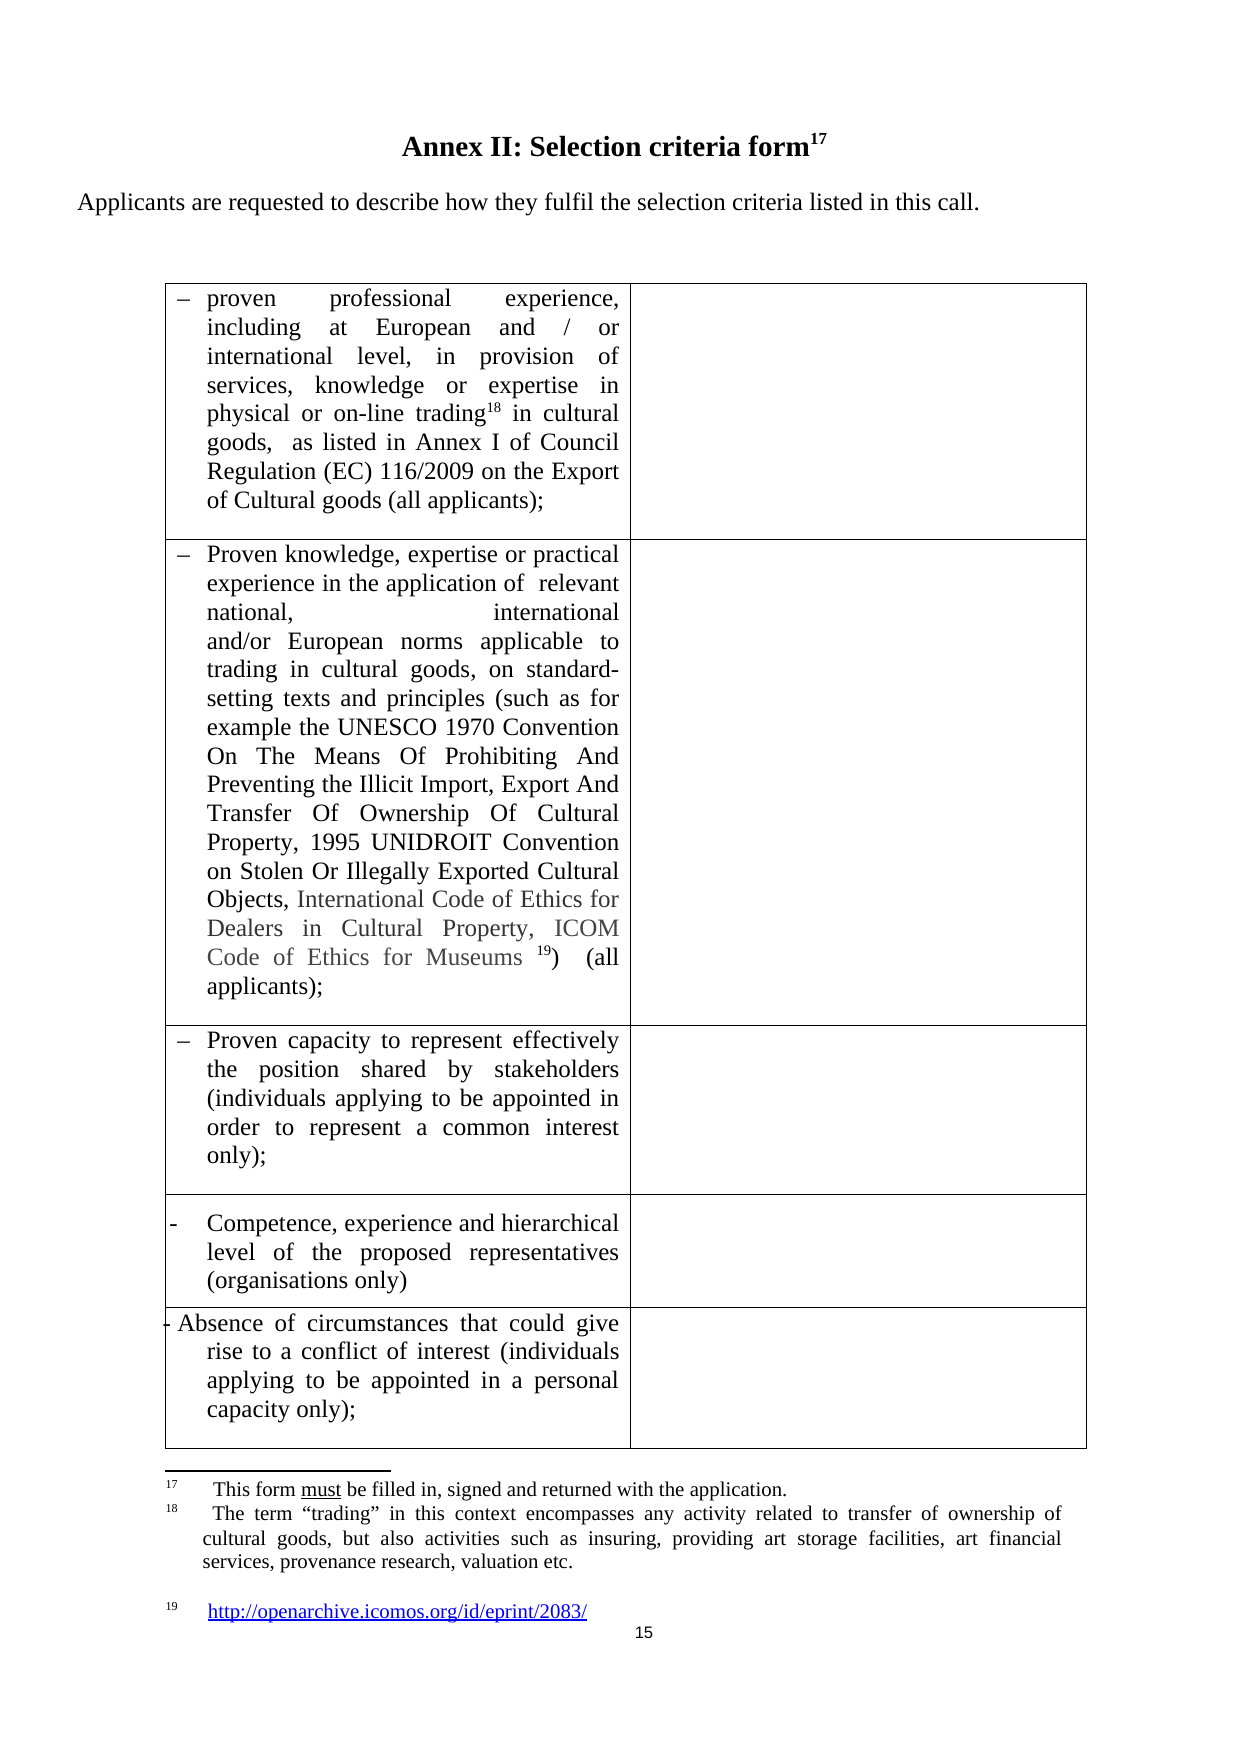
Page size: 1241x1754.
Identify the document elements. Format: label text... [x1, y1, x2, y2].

table_header proven professional experience, including at European and / or international level, in provision of services, knowledge or expertise in physical or on-line trading in cultural goods, as listed in Annex I of Council Regulation (EC) 116/2009 on the Export of Cultural goods (all applicants); [166, 284, 630, 538]
table_header [631, 284, 1086, 538]
table_cell [631, 1195, 1086, 1307]
table_cell Proven capacity to represent effectively the position shared by stakeholders (individuals applying to be appointed in order to represent a common interest only); [166, 1026, 630, 1194]
table_cell Proven knowledge, expertise or practical experience in the application of relevant national, international and/or European norms applicable to trading in cultural goods, on standard-setting texts and principles (such as for example the UNESCO 1970 Convention On The Means Of Prohibiting And Preventing the Illicit Import, Export And Transfer Of Ownership Of Cultural Property, 1995 UNIDROIT Convention on Stolen Or Illegally Exported Cultural Objects, International Code of Ethics for Dealers in Cultural Property, ICOM Code of Ethics for Museums ) (all applicants); [166, 540, 630, 1024]
table_cell Competence, experience and hierarchical level of the proposed representatives (organisations only) [166, 1195, 630, 1307]
table_cell [631, 1026, 1086, 1194]
table_cell [631, 1308, 1086, 1448]
table_cell Absence of circumstances that could give rise to a conflict of interest (individuals applying to be appointed in a personal capacity only); [166, 1308, 630, 1448]
text Annex II: Selection criteria form [165, 129, 1063, 162]
text Applicants are requested to describe how they fulfil the selection criteria listed in this call. [77, 187, 1063, 216]
table_cell [631, 540, 1086, 1024]
